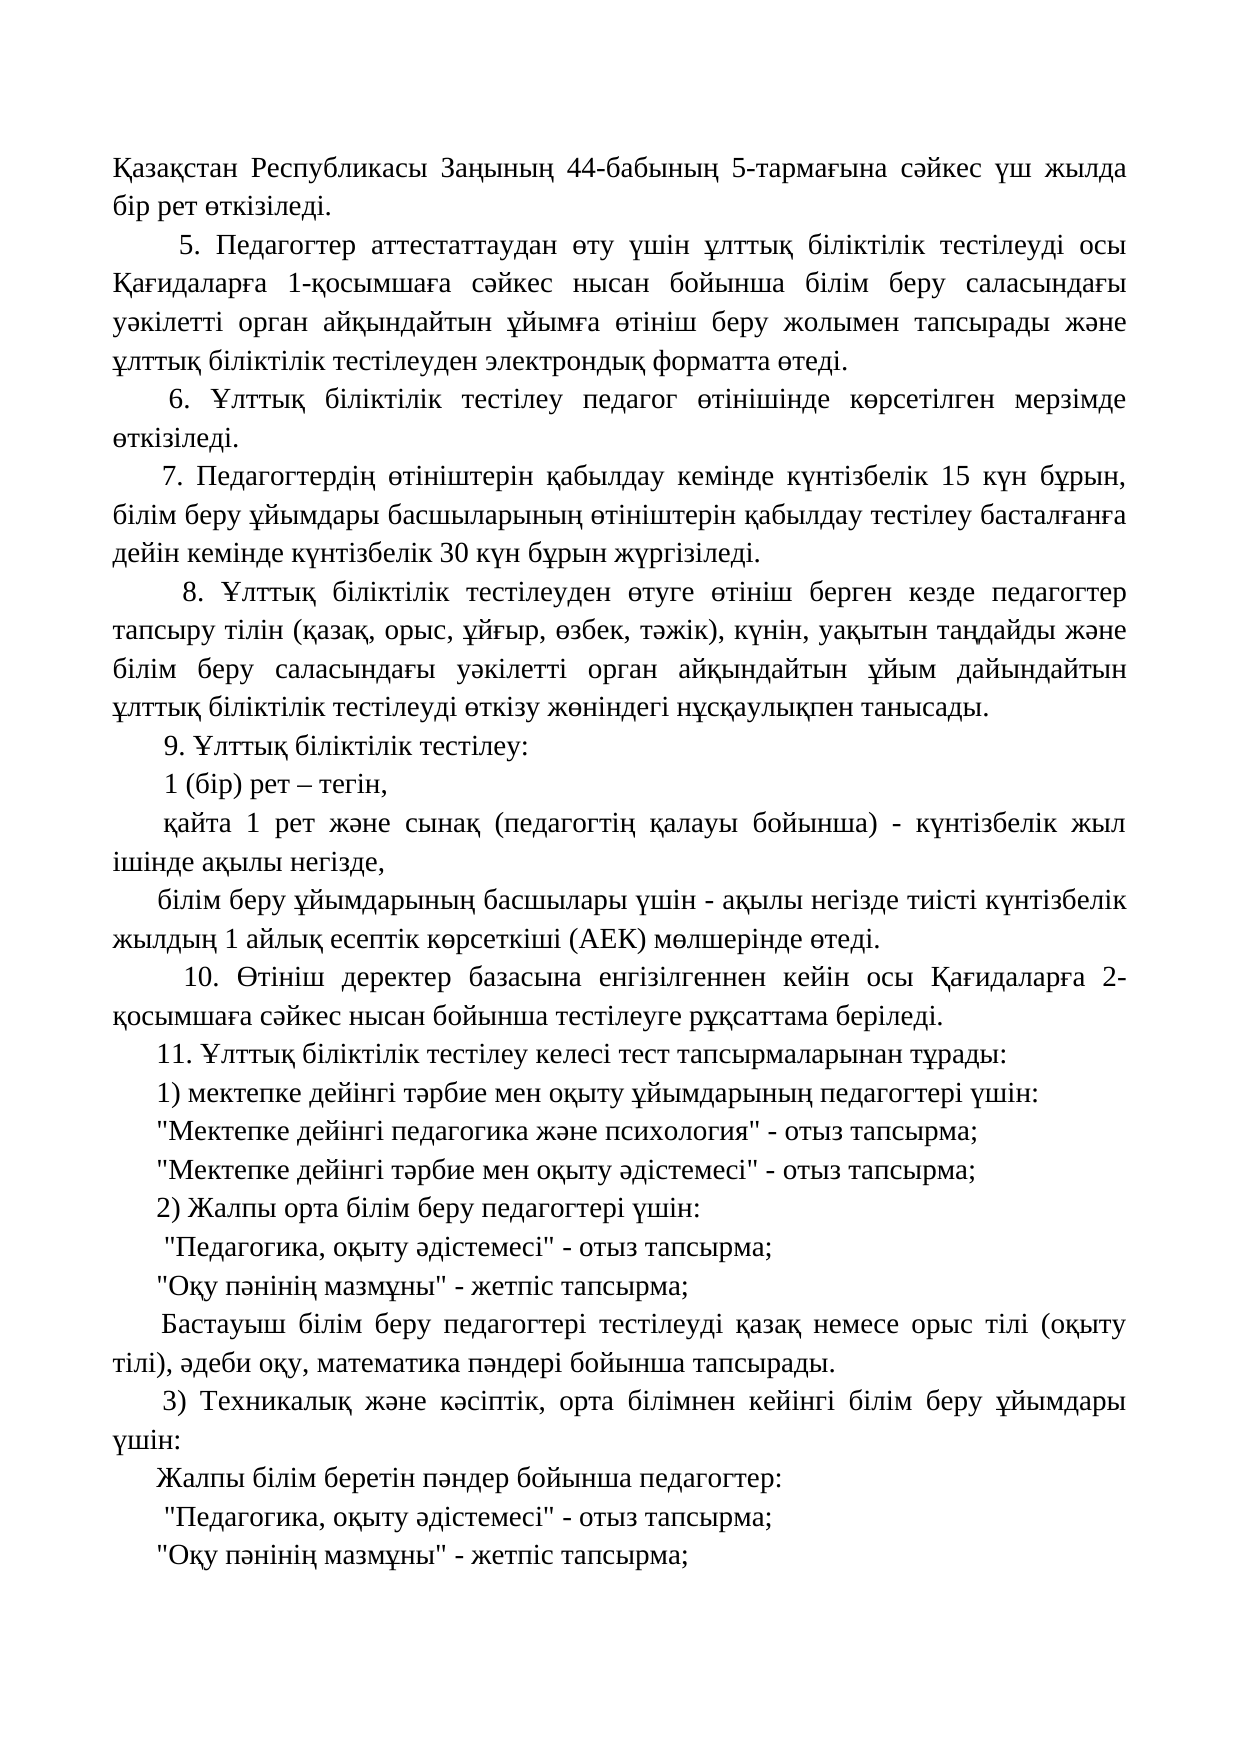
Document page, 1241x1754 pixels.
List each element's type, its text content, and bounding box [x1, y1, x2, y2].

text қайта 1 рет және сынақ (педагогтің қалауы бойынша) - күнтізбелік жыл ішінде ақылы негізде, [112, 805, 1128, 877]
text 6. Ұлттық біліктілік тестілеу педагог өтінішінде көрсетілген мерзімде өткізіледі. [112, 381, 1128, 453]
text 11. Ұлттық біліктілік тестілеу келесі тест тапсырмаларынан тұрады: [112, 1036, 1128, 1070]
text 7. Педагогтердің өтініштерін қабылдау кемінде күнтізбелік 15 күн бұрын, білім беру ұйымдары басшыларының өтініштерін қабылдау тестілеу басталғанға дейін кемінде күнтізбелік 30 күн бұрын жүргізіледі. [112, 458, 1128, 569]
text 10. Өтініш деректер базасына енгізілгеннен кейін осы Қағидаларға 2-қосымшаға сәйкес нысан бойынша тестілеуге рұқсаттама беріледі. [112, 959, 1128, 1031]
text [112, 1499, 1128, 1532]
text "Оқу пәнінің мазмұны" - жетпіс тапсырма; [112, 1537, 1128, 1571]
text "Оқу пәнінің мазмұны" - жетпіс тапсырма; [112, 1268, 1128, 1301]
text 1 (бір) рет – тегін, [112, 767, 1128, 800]
text білім беру ұйымдарының басшылары үшін - ақылы негізде тиісті күнтізбелік жылдың 1 айлық есептік көрсеткіші (АЕК) мөлшерінде өтеді. [112, 882, 1128, 954]
text Жалпы білім беретін пәндер бойынша педагогтер: [112, 1460, 1128, 1494]
text "Педагогика, оқыту әдістемесі" - отыз тапсырма; [112, 1229, 1128, 1263]
text Бастауыш білім беру педагогтері тестілеуді қазақ немесе орыс тілі (оқыту тілі), әдеби оқу, математика пәндері бойынша тапсырады. [112, 1306, 1128, 1378]
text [112, 150, 1128, 222]
text "Мектепке дейінгі тәрбие мен оқыту әдістемесі" - отыз тапсырма; [112, 1152, 1128, 1186]
text 8. Ұлттық біліктілік тестілеуден өтуге өтініш берген кезде педагогтер тапсыру тілін (қазақ, орыс, ұйғыр, өзбек, тәжік), күнін, уақытын таңдайды және білім беру саласындағы уәкілетті орган айқындайтын ұйым дайындайтын ұлттық біліктілік тестілеуді өткізу жөніндегі нұсқаулықпен танысады. [112, 574, 1128, 723]
text 3) Техникалық және кәсіптік, орта білімнен кейінгі білім беру ұйымдары үшін: [112, 1383, 1128, 1455]
text 1) мектепке дейінгі тәрбие мен оқыту ұйымдарының педагогтері үшін: [112, 1075, 1128, 1108]
text 2) Жалпы орта білім беру педагогтері үшін: [112, 1191, 1128, 1224]
text 9. Ұлттық біліктілік тестілеу: [112, 728, 1128, 762]
text 5. Педагогтер аттестаттаудан өту үшін ұлттық біліктілік тестілеуді осы Қағидаларға 1-қосымшаға сәйкес нысан бойынша білім беру саласындағы уәкілетті орган айқындайтын ұйымға өтініш беру жолымен тапсырады және ұлттық біліктілік тестілеуден электрондық форматта өтеді. [112, 227, 1128, 376]
text "Мектепке дейінгі педагогика және психология" - отыз тапсырма; [112, 1113, 1128, 1147]
